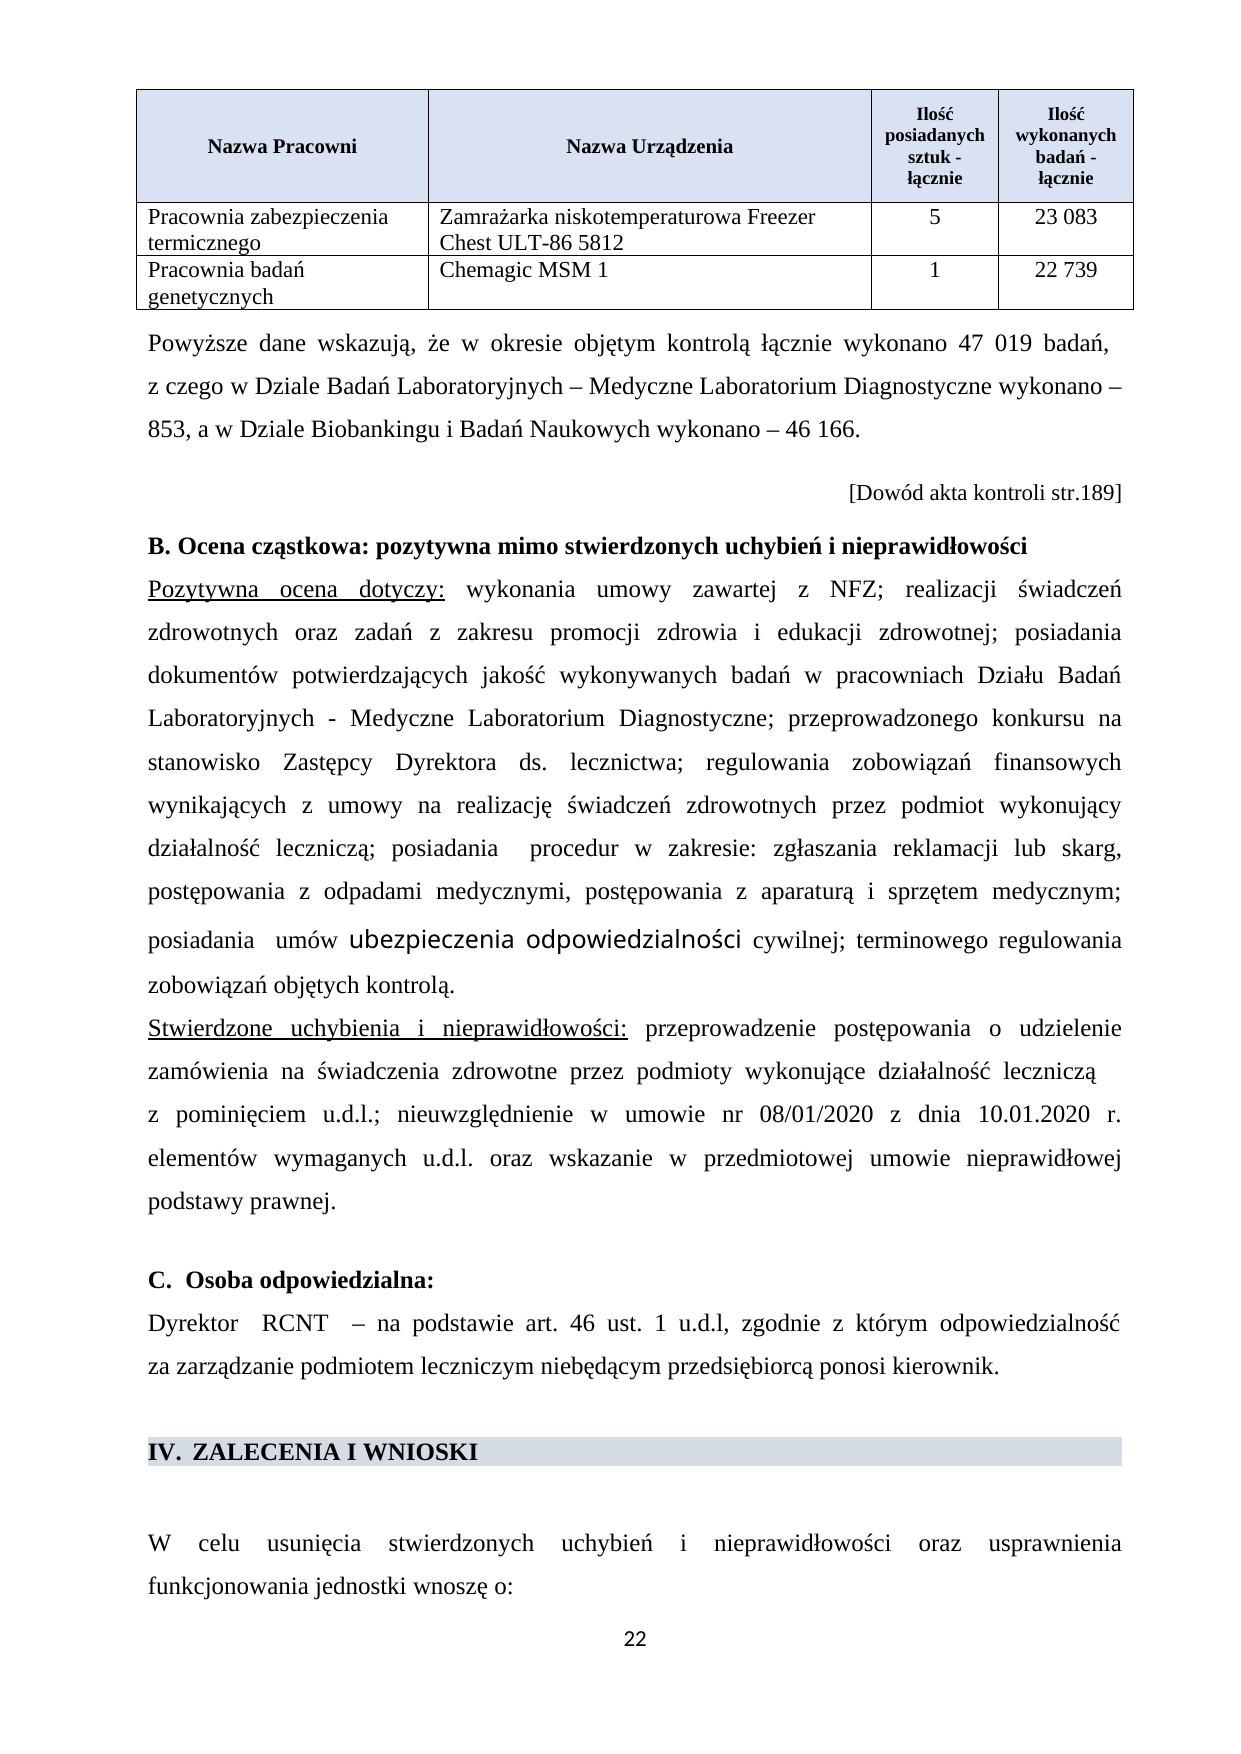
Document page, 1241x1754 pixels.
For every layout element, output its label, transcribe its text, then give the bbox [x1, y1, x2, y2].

table_cell 5 [872, 203, 998, 255]
list Pozytywna ocena dotyczy: wykonania umowy zawartej z NFZ; realizacji świadczeń zdrowotnych oraz zadań z zakresu promocji zdrowia i edukacji zdrowotnej; posiadania dokumentów potwierdzających jakość wykonywanych badań w pracowniach Działu Badań Laboratoryjnych - Medyczne Laboratorium Diagnostyczne; przeprowadzonego konkursu na stanowisko Zastępcy Dyrektora ds. lecznictwa; regulowania zobowiązań finansowych wynikających z umowy na realizację świadczeń zdrowotnych przez podmiot wykonujący działalność leczniczą; posiadania procedur w zakresie: zgłaszania reklamacji lub skarg, postępowania z odpadami medycznymi, postępowania z aparaturą i sprzętem medycznym; posiadania umów ubezpieczenia odpowiedzialności cywilnej; terminowego regulowania zobowiązań objętych kontrolą. [148, 574, 1122, 999]
text W celu usunięcia stwierdzonych uchybień i nieprawidłowości oraz usprawnienia funkcjonowania jednostki wnoszę o: [148, 1528, 1122, 1600]
table_cell Pracownia badań genetycznych [137, 256, 428, 309]
table_header Ilość posiadanych sztuk - łącznie [872, 90, 998, 202]
text [Dowód akta kontroli str.189] [148, 479, 1122, 505]
table_cell 1 [872, 256, 998, 309]
table_header Ilość wykonanych badań - łącznie [999, 90, 1133, 202]
table_header Nazwa Urządzenia [429, 90, 871, 202]
table_cell 23 083 [999, 203, 1133, 255]
table_cell Zamrażarka niskotemperaturowa Freezer Chest ULT-86 5812 [429, 203, 871, 255]
table_cell Chemagic MSM 1 [429, 256, 871, 309]
text Powyższe dane wskazują, że w okresie objętym kontrolą łącznie wykonano 47 019 badań, z czego w Dziale Badań Laboratoryjnych – Medyczne Laboratorium Diagnostyczne wykonano – 853, a w Dziale Biobankingu i Badań Naukowych wykonano – 46 166. [148, 328, 1122, 443]
table_cell Pracownia zabezpieczenia termicznego [137, 203, 428, 255]
text Stwierdzone uchybienia i nieprawidłowości: przeprowadzenie postępowania o udzielenie zamówienia na świadczenia zdrowotne przez podmioty wykonujące działalność leczniczą z pominięciem u.d.l.; nieuwzględnienie w umowie nr 08/01/2020 z dnia 10.01.2020 r. elementów wymaganych u.d.l. oraz wskazanie w przedmiotowej umowie nieprawidłowej podstawy prawnej. [148, 1013, 1122, 1214]
list Osoba odpowiedzialna: [148, 1265, 1122, 1294]
text Dyrektor RCNT – na podstawie art. 46 ust. 1 u.d.l, zgodnie z którym odpowiedzialność za zarządzanie podmiotem leczniczym niebędącym przedsiębiorcą ponosi kierownik. [148, 1308, 1122, 1380]
table_header Nazwa Pracowni [137, 90, 428, 202]
table_cell 22 739 [999, 256, 1133, 309]
list ZALECENIA I WNIOSKI [148, 1437, 1122, 1466]
list Ocena cząstkowa: pozytywna mimo stwierdzonych uchybień i nieprawidłowości [148, 531, 1122, 560]
